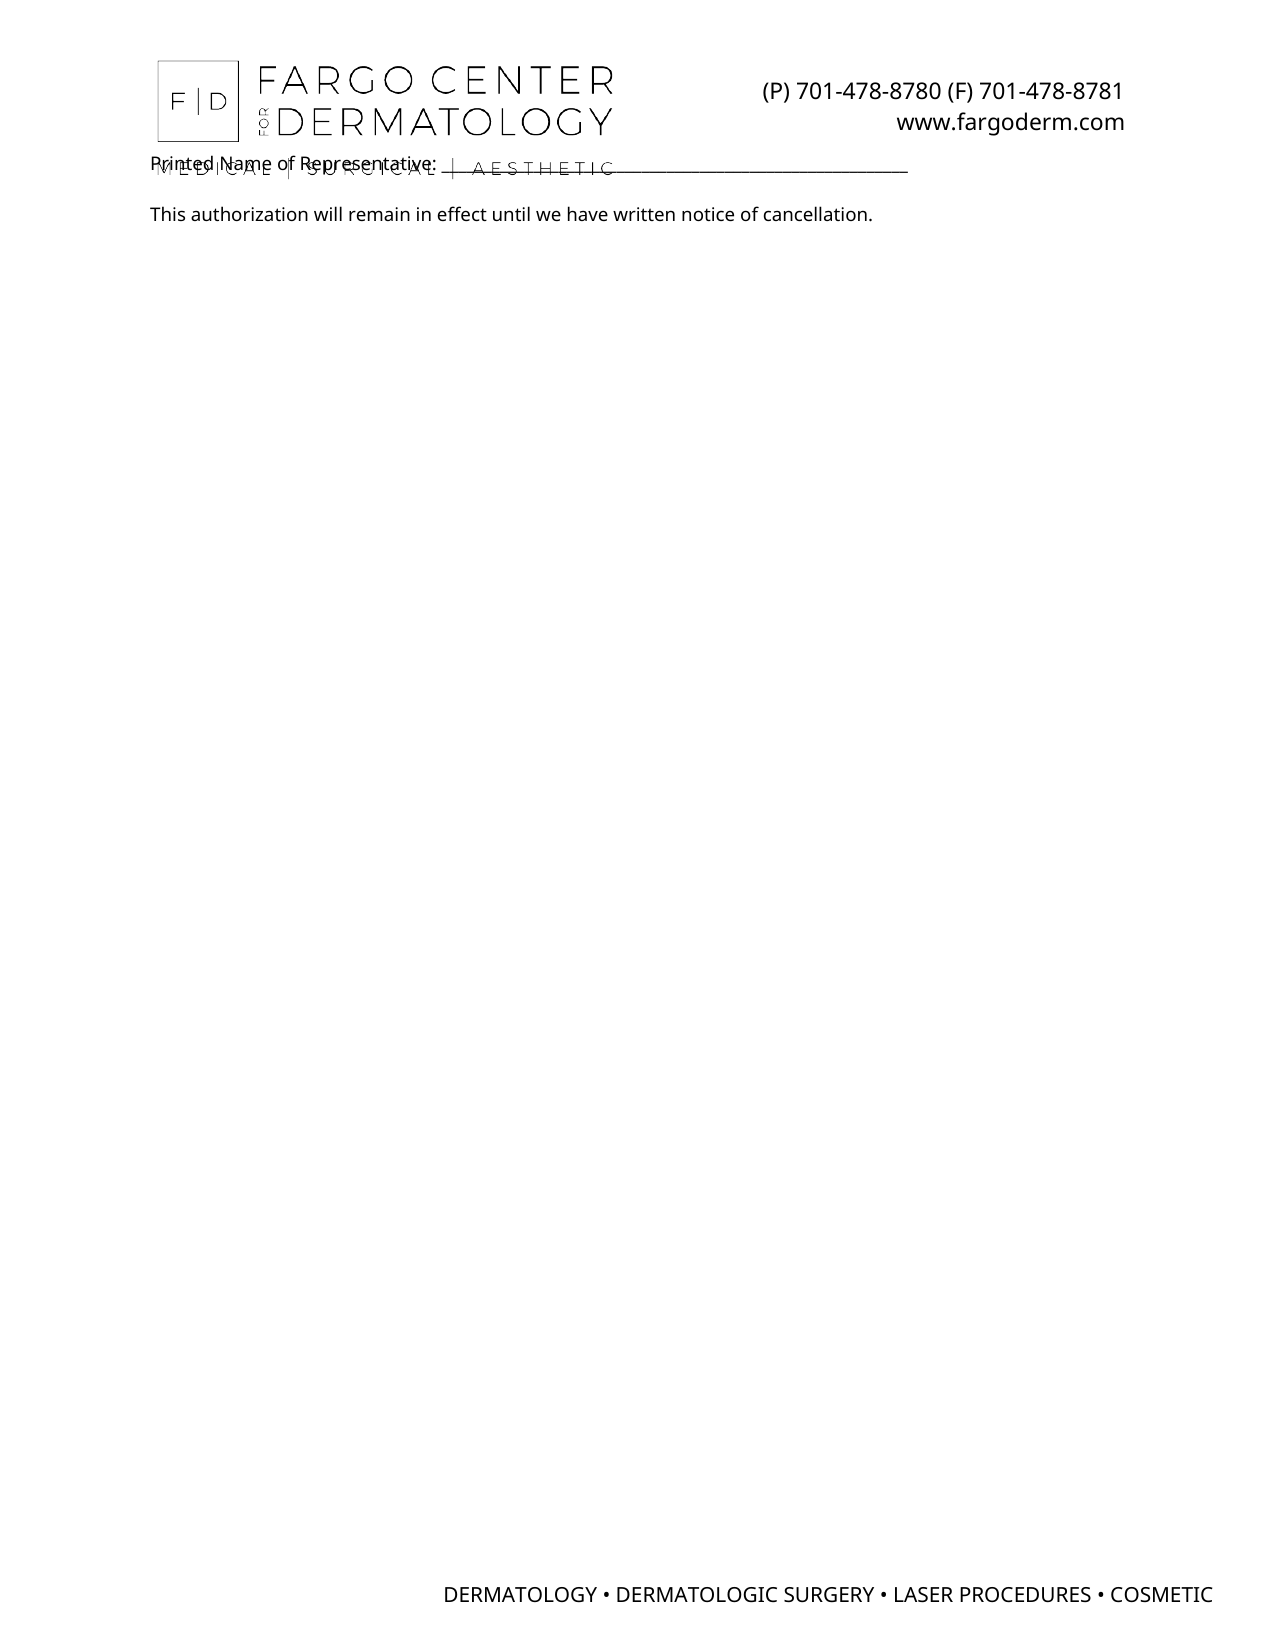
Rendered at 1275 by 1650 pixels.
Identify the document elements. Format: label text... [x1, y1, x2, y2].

text Printed Name of Representative: ________________________________________________________ [150, 150, 1125, 176]
picture [150, 55, 621, 150]
picture [150, 176, 621, 183]
text This authorization will remain in effect until we have written notice of cancellation. [150, 201, 1125, 227]
